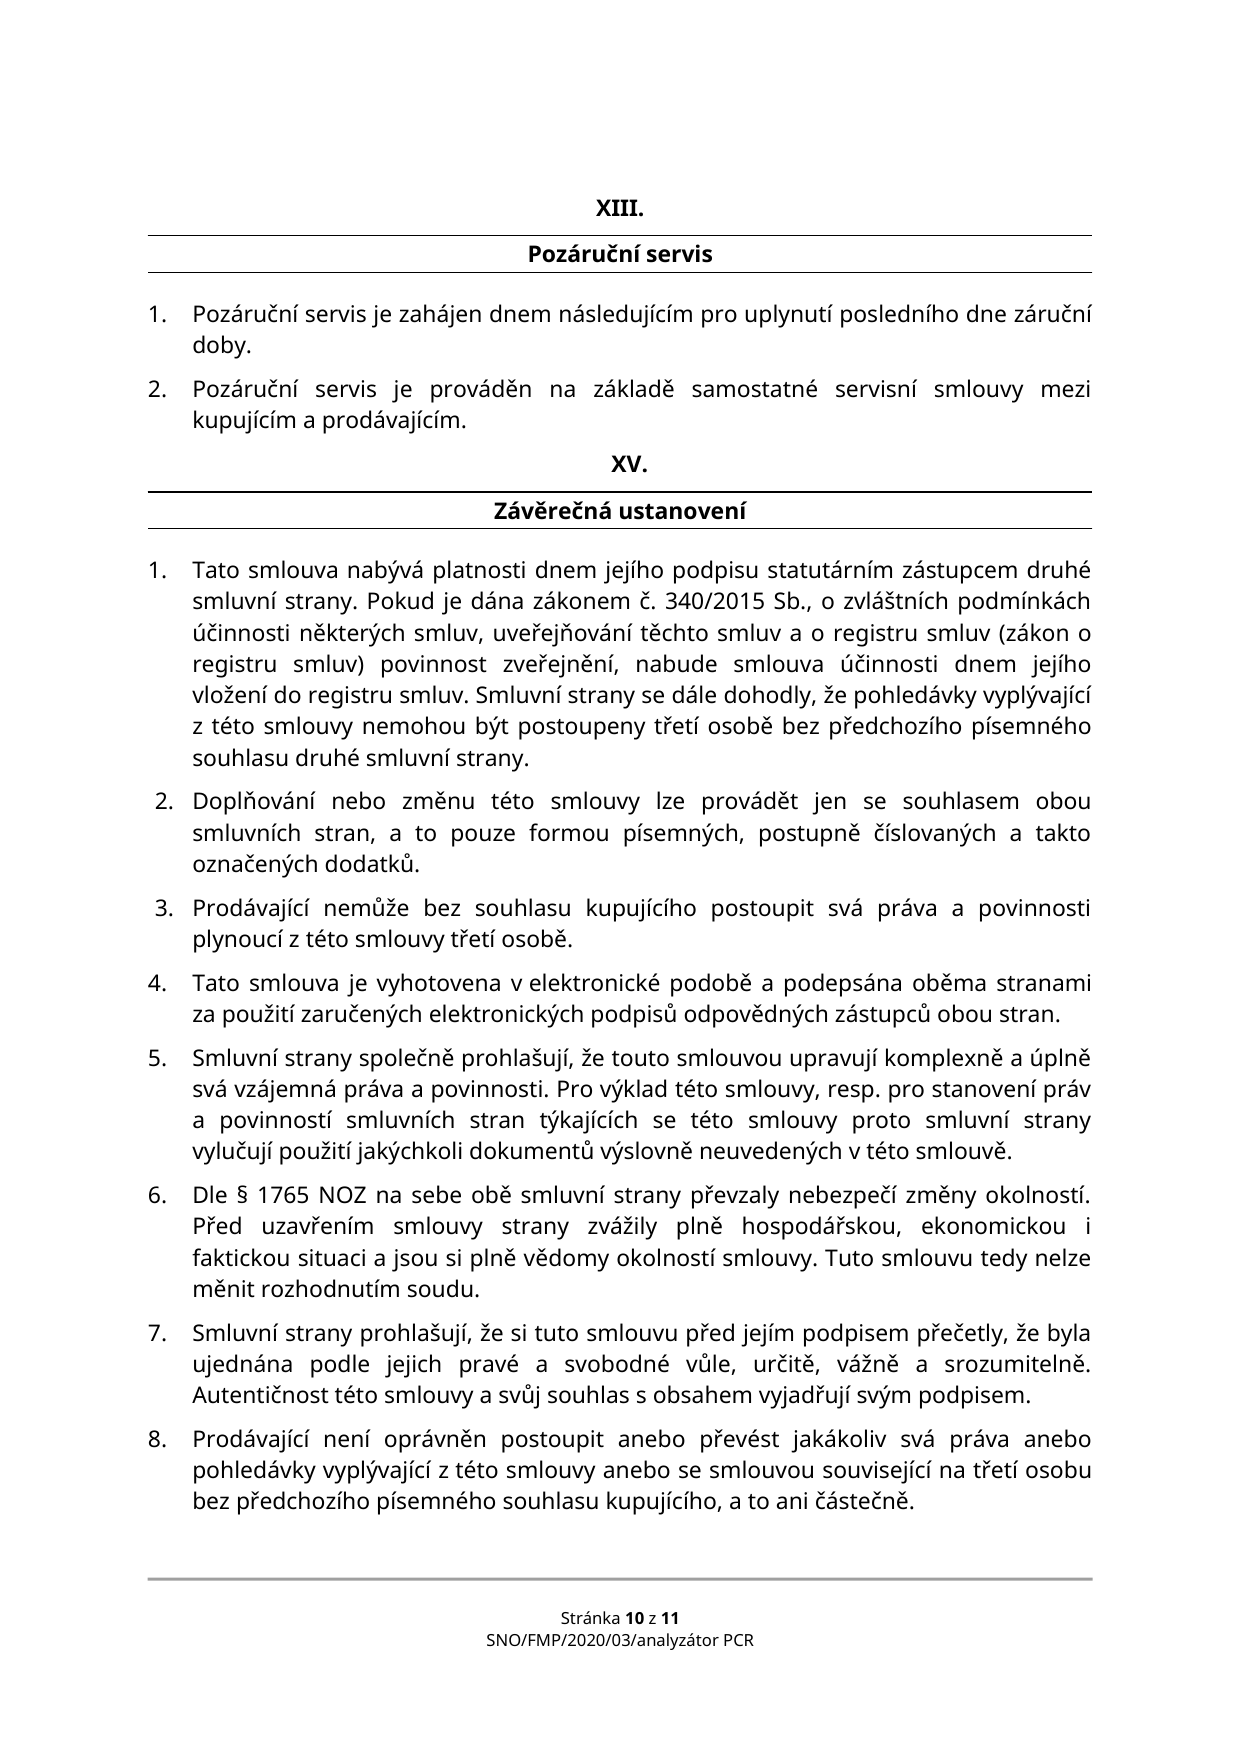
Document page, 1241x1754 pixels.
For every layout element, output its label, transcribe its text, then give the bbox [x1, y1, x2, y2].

list Pozáruční servis je prováděn na základě samostatné servisní smlouvy mezi kupujícím a prodávajícím. [148, 373, 1092, 435]
list Smluvní strany prohlašují, že si tuto smlouvu před jejím podpisem přečetly, že byla ujednána podle jejich pravé a svobodné vůle, určitě, vážně a srozumitelně. Autentičnost této smlouvy a svůj souhlas s obsahem vyjadřují svým podpisem. [148, 1316, 1092, 1410]
list Smluvní strany společně prohlašují, že touto smlouvou upravují komplexně a úplně svá vzájemná práva a povinnosti. Pro výklad této smlouvy, resp. pro stanovení práv a povinností smluvních stran týkajících se této smlouvy proto smluvní strany vylučují použití jakýchkoli dokumentů výslovně neuvedených v této smlouvě. [148, 1041, 1092, 1166]
list Doplňování nebo změnu této smlouvy lze provádět jen se souhlasem obou smluvních stran, a to pouze formou písemných, postupně číslovaných a takto označených dodatků. [154, 785, 1092, 879]
text XIII. [148, 191, 1092, 223]
list Pozáruční servis je zahájen dnem následujícím pro uplynutí posledního dne záruční doby. [148, 298, 1092, 360]
text XV. [167, 448, 1092, 479]
subtitle Pozáruční servis [148, 236, 1092, 272]
subtitle Závěrečná ustanovení [148, 493, 1092, 528]
list Dle § 1765 NOZ na sebe obě smluvní strany převzaly nebezpečí změny okolností. Před uzavřením smlouvy strany zvážily plně hospodářskou, ekonomickou i faktickou situaci a jsou si plně vědomy okolností smlouvy. Tuto smlouvu tedy nelze měnit rozhodnutím soudu. [148, 1179, 1092, 1304]
list Tato smlouva je vyhotovena v elektronické podobě a podepsána oběma stranami za použití zaručených elektronických podpisů odpovědných zástupců obou stran. [148, 966, 1092, 1029]
list Prodávající není oprávněn postoupit anebo převést jakákoliv svá práva anebo pohledávky vyplývající z této smlouvy anebo se smlouvou související na třetí osobu bez předchozího písemného souhlasu kupujícího, a to ani částečně. [148, 1423, 1092, 1516]
list Tato smlouva nabývá platnosti dnem jejího podpisu statutárním zástupcem druhé smluvní strany. Pokud je dána zákonem č. 340/2015 Sb., o zvláštních podmínkách účinnosti některých smluv, uveřejňování těchto smluv a o registru smluv (zákon o registru smluv) povinnost zveřejnění, nabude smlouva účinnosti dnem jejího vložení do registru smluv. Smluvní strany se dále dohodly, že pohledávky vyplývající z této smlouvy nemohou být postoupeny třetí osobě bez předchozího písemného souhlasu druhé smluvní strany. [148, 554, 1092, 773]
list Prodávající nemůže bez souhlasu kupujícího postoupit svá práva a povinnosti plynoucí z této smlouvy třetí osobě. [154, 891, 1092, 954]
